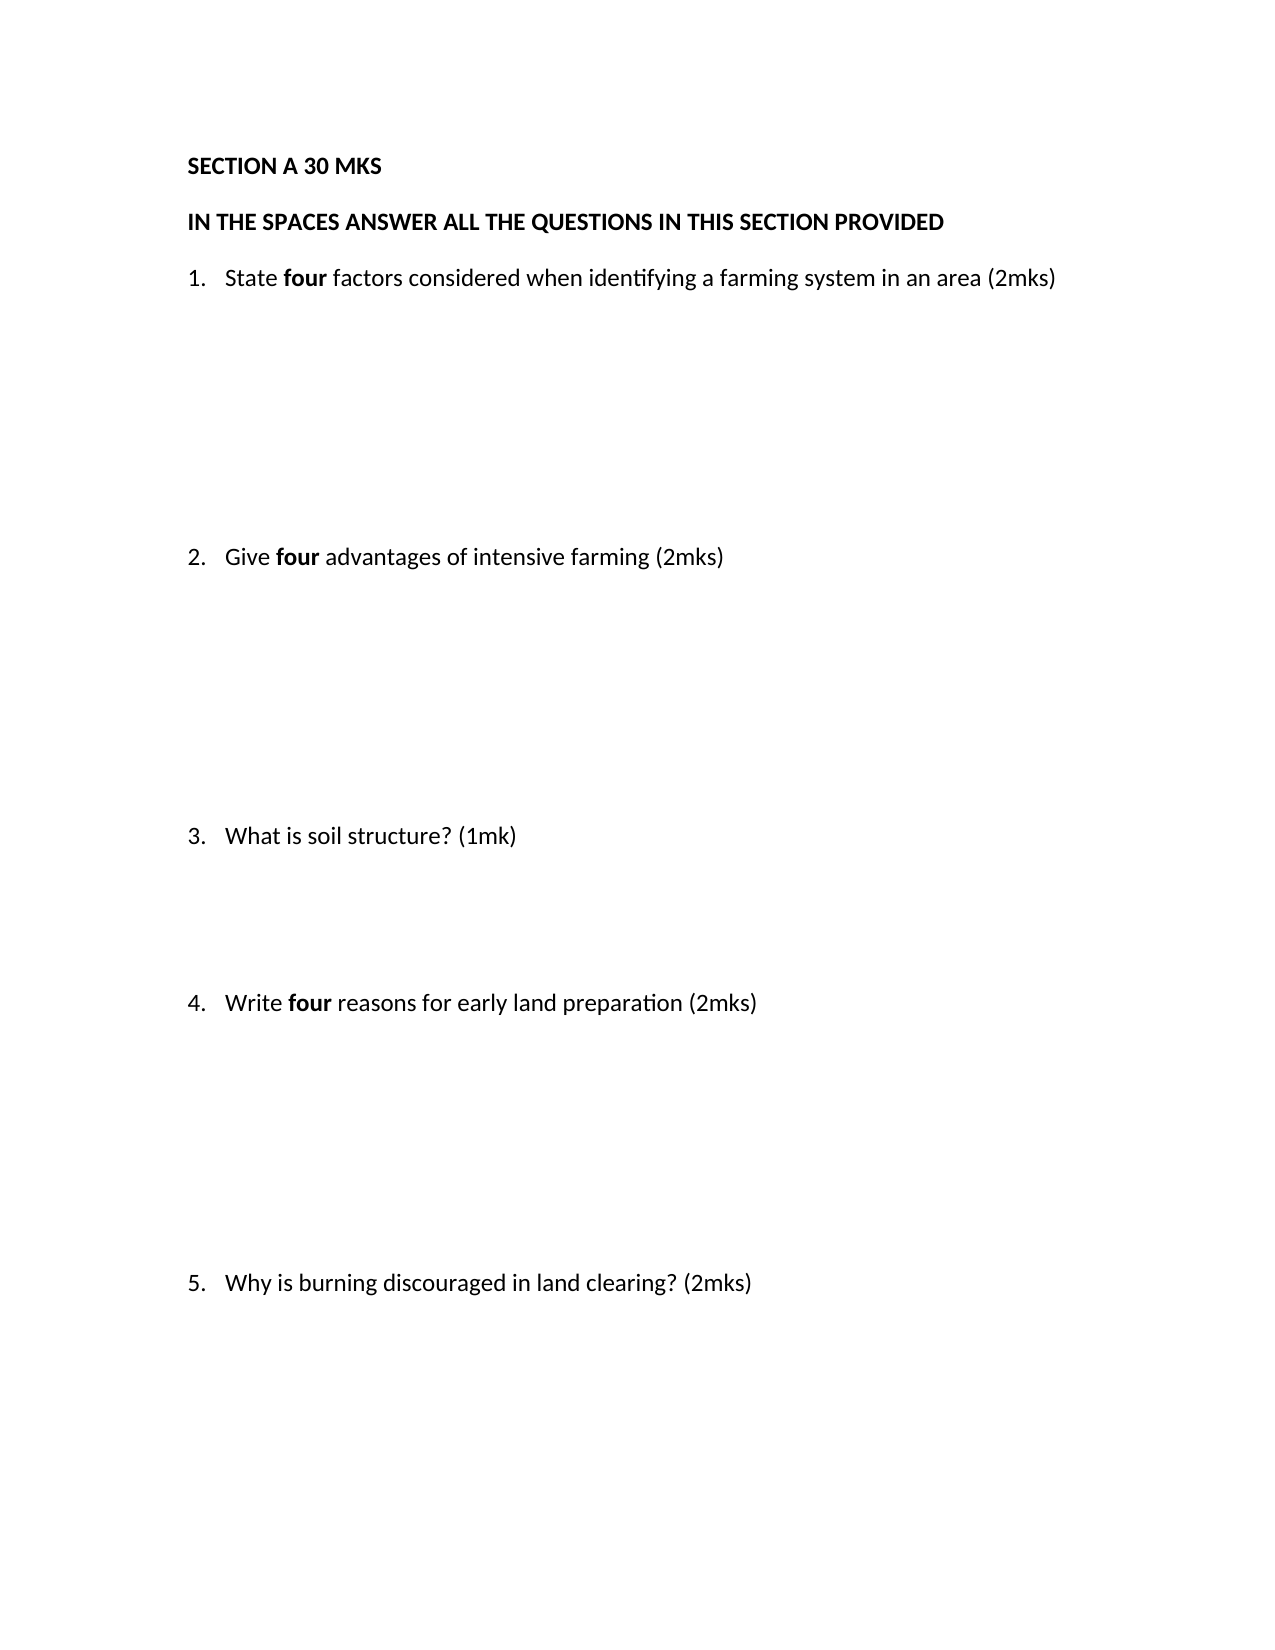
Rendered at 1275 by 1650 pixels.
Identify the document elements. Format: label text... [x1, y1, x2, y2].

text SECTION A 30 MKS [187, 150, 1125, 181]
list Give four advantages of intensive farming (2mks) [187, 541, 1125, 571]
list State four factors considered when identifying a farming system in an area (2mks) [187, 262, 1125, 292]
list Write four reasons for early land preparation (2mks) [187, 987, 1125, 1018]
list What is soil structure? (1mk) [187, 820, 1125, 851]
list Why is burning discouraged in land clearing? (2mks) [187, 1267, 1125, 1297]
text IN THE SPACES ANSWER ALL THE QUESTIONS IN THIS SECTION PROVIDED [187, 206, 1125, 236]
